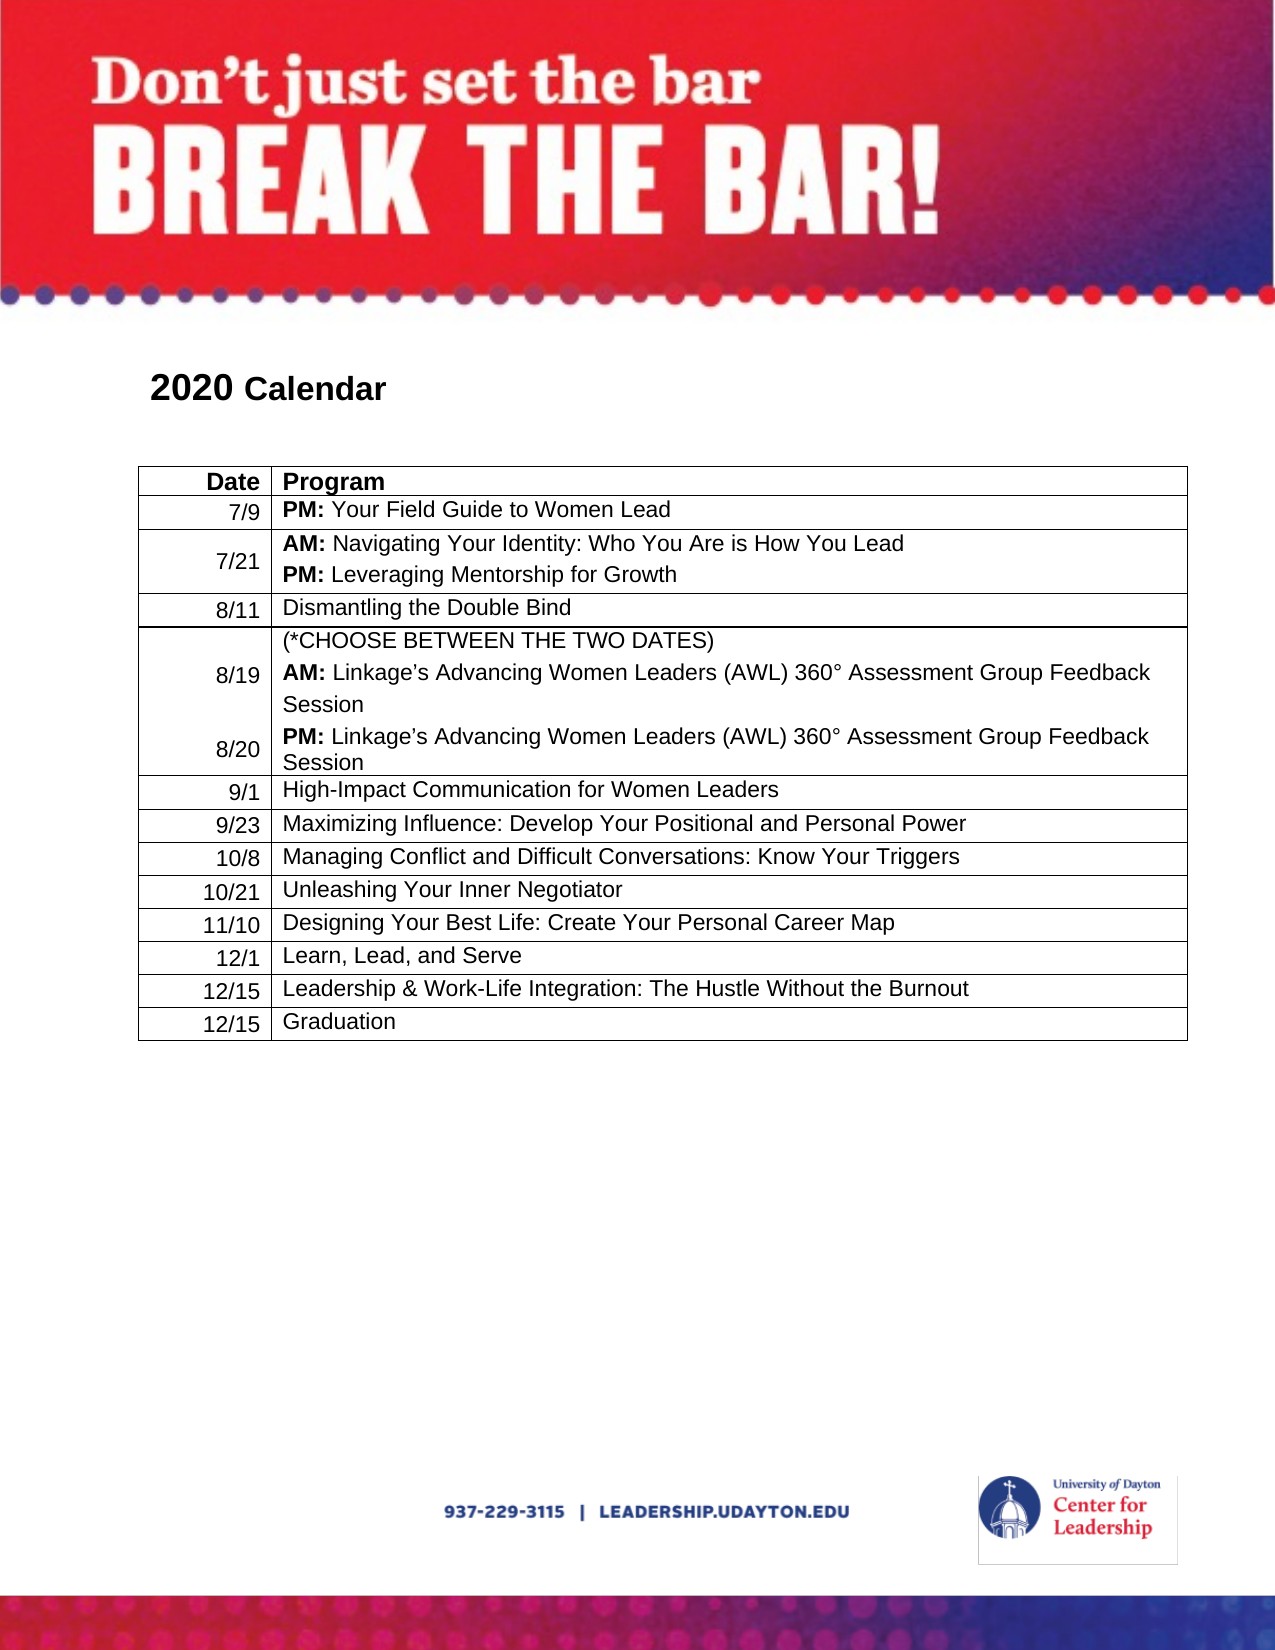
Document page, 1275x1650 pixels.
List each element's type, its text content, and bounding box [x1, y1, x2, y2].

table_cell Maximizing Influence: Develop Your Positional and Personal Power [272, 810, 1187, 842]
table_cell 8/19 [139, 628, 271, 723]
table_header Program [272, 467, 1187, 495]
table_cell 9/1 [139, 776, 271, 808]
table_cell 10/8 [139, 843, 271, 875]
table_cell 8/11 [139, 594, 271, 626]
table_cell 11/10 [139, 909, 271, 941]
table_cell 12/15 [139, 975, 271, 1007]
table_cell 7/21 [139, 530, 271, 593]
table_cell Designing Your Best Life: Create Your Personal Career Map [272, 909, 1187, 941]
table_cell Learn, Lead, and Serve [272, 942, 1187, 974]
table_cell PM: Your Field Guide to Women Lead [272, 496, 1187, 528]
table_cell Graduation [272, 1008, 1187, 1040]
table_cell 10/21 [139, 876, 271, 908]
table_cell AM: Navigating Your Identity: Who You Are is How You Lead PM: Leveraging Mentorship for Growth [272, 530, 1187, 593]
table_cell 8/20 [139, 723, 271, 775]
table_cell Unleashing Your Inner Negotiator [272, 876, 1187, 908]
table_header Date [139, 467, 271, 495]
table_cell PM: Linkage’s Advancing Women Leaders (AWL) 360° Assessment Group Feedback Session [272, 723, 1187, 775]
picture [0, 0, 1275, 1596]
table_cell High-Impact Communication for Women Leaders [272, 776, 1187, 808]
table_cell 7/9 [139, 496, 271, 528]
table_cell Dismantling the Double Bind [272, 594, 1187, 626]
table_cell 9/23 [139, 810, 271, 842]
table_cell Managing Conflict and Difficult Conversations: Know Your Triggers [272, 843, 1187, 875]
table_cell 12/1 [139, 942, 271, 974]
table_cell 12/15 [139, 1008, 271, 1040]
table_cell (*choose between the two dates) AM: Linkage’s Advancing Women Leaders (AWL) 360° Assessment Group Feedback Session [272, 628, 1187, 723]
table_cell Leadership & Work-Life Integration: The Hustle Without the Burnout [272, 975, 1187, 1007]
text 2020 Calendar [150, 366, 1125, 409]
